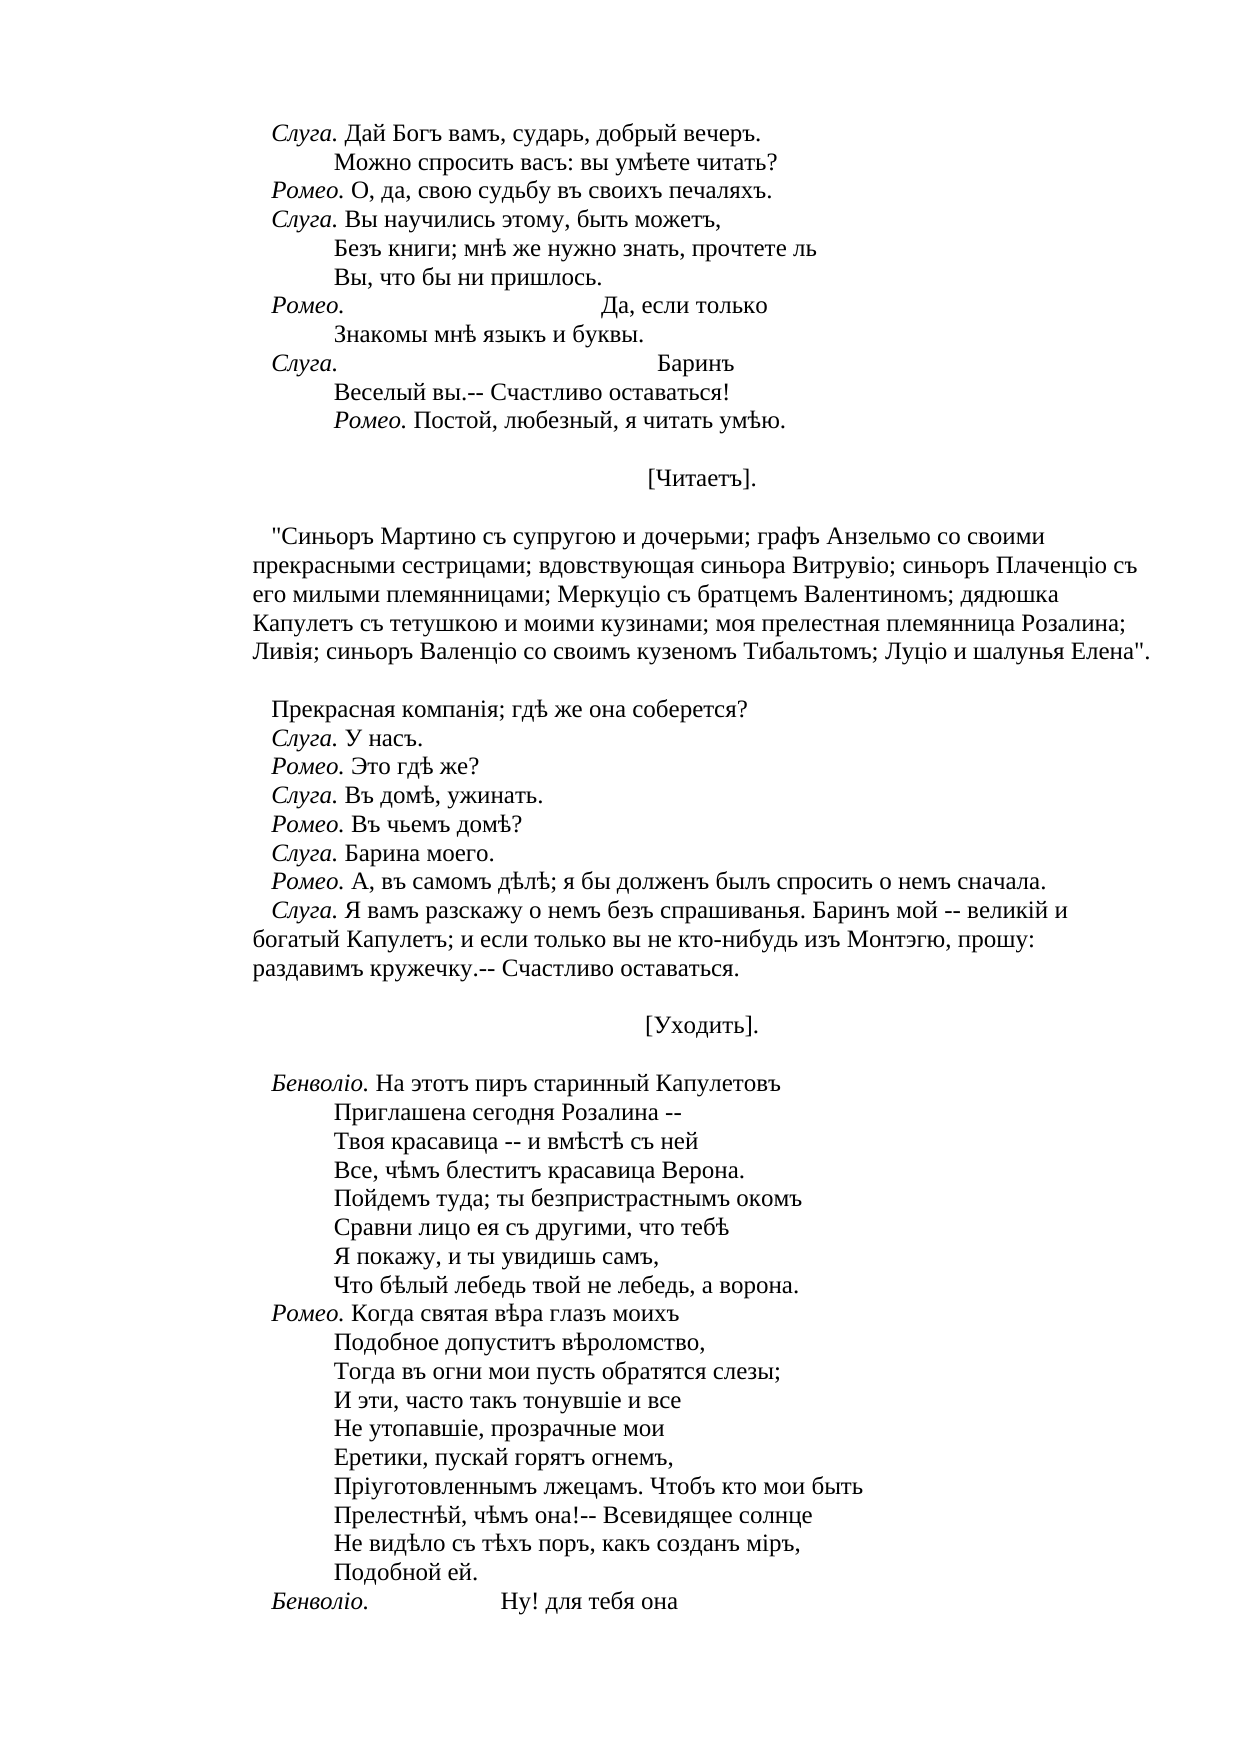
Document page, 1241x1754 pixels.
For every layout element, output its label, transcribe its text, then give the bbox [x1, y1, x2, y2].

text Подобное допуститъ вѣроломство, [252, 1327, 1152, 1356]
text Ромео. Это гдѣ же? [252, 751, 1152, 780]
text Что бѣлый лебедь твой не лебедь, а ворона. [252, 1270, 1152, 1298]
text Все, чѣмъ блеститъ красавица Верона. [252, 1155, 1152, 1183]
text Ромео. Въ чьемъ домѣ? [252, 809, 1152, 838]
text Ромео. Постой, любезный, я читать умѣю. [252, 406, 1152, 434]
text Знакомы мнѣ языкъ и буквы. [252, 319, 1152, 348]
text Ромео. Да, если только [252, 291, 1152, 319]
text Ромео. А, въ самомъ дѣлѣ; я бы долженъ былъ спросить о немъ сначала. [252, 866, 1152, 895]
text Пріуготовленнымъ лжецамъ. Чтобъ кто мои быть [252, 1471, 1152, 1500]
text Твоя красавица -- и вмѣстѣ съ ней [252, 1126, 1152, 1155]
text Слуга. Я вамъ разскажу о немъ безъ спрашиванья. Баринъ мой -- великій и богатый Капулетъ; и если только вы не кто-нибудь изъ Монтэгю, прошу: раздавимъ кружечку.-- Счастливо оставаться. [252, 895, 1152, 981]
text Слуга. Барина моего. [252, 838, 1152, 866]
text Слуга. Вы научились этому, быть можетъ, [252, 204, 1152, 233]
text Бенволіо. Ну! для тебя она [252, 1586, 1152, 1615]
text Я покажу, и ты увидишь самъ, [252, 1241, 1152, 1270]
text Вы, что бы ни пришлось. [252, 262, 1152, 291]
text Подобной ей. [252, 1557, 1152, 1586]
text Не видѣло съ тѣхъ поръ, какъ созданъ міръ, [252, 1528, 1152, 1557]
text Бенволіо. На этотъ пиръ старинный Капулетовъ [252, 1068, 1152, 1097]
text [Читаетъ]. [252, 463, 1152, 492]
text Безъ книги; мнѣ же нужно знать, прочтете ль [252, 233, 1152, 262]
text Можно спросить васъ: вы умѣете читать? [252, 147, 1152, 176]
text Слуга. У насъ. [252, 723, 1152, 751]
text Ромео. О, да, свою судьбу въ своихъ печаляхъ. [252, 176, 1152, 204]
text "Синьоръ Мартино съ супругою и дочерьми; графъ Анзельмо со своими прекрасными сестрицами; вдовствующая синьора Витрувіо; синьоръ Плаченціо съ его милыми племянницами; Меркуціо съ братцемъ Валентиномъ; дядюшка Капулетъ съ тетушкою и моими кузинами; моя прелестная племянница Розалина; Ливія; синьоръ Валенціо со своимъ кузеномъ Тибальтомъ; Луціо и шалунья Елена". [252, 521, 1152, 665]
text Не утопавшіе, прозрачные мои [252, 1413, 1152, 1442]
text Слуга. Дай Богъ вамъ, сударь, добрый вечеръ. [252, 118, 1152, 147]
text И эти, часто такъ тонувшіе и все [252, 1385, 1152, 1413]
text Прелестнѣй, чѣмъ она!-- Всевидящее солнце [252, 1500, 1152, 1528]
text Прекрасная компанія; гдѣ же она соберется? [252, 694, 1152, 723]
text Приглашена сегодня Розалина -- [252, 1097, 1152, 1126]
text Тогда въ огни мои пусть обратятся слезы; [252, 1356, 1152, 1385]
text Веселый вы.-- Счастливо оставаться! [252, 377, 1152, 406]
text Слуга. Баринъ [252, 348, 1152, 377]
text [Уходить]. [252, 1011, 1152, 1039]
text Еретики, пускай горятъ огнемъ, [252, 1442, 1152, 1471]
text Сравни лицо ея съ другими, что тебѣ [252, 1212, 1152, 1241]
text Пойдемъ туда; ты безпристрастнымъ окомъ [252, 1183, 1152, 1212]
text Слуга. Въ домѣ, ужинать. [252, 780, 1152, 809]
text Ромео. Когда святая вѣра глазъ моихъ [252, 1298, 1152, 1327]
